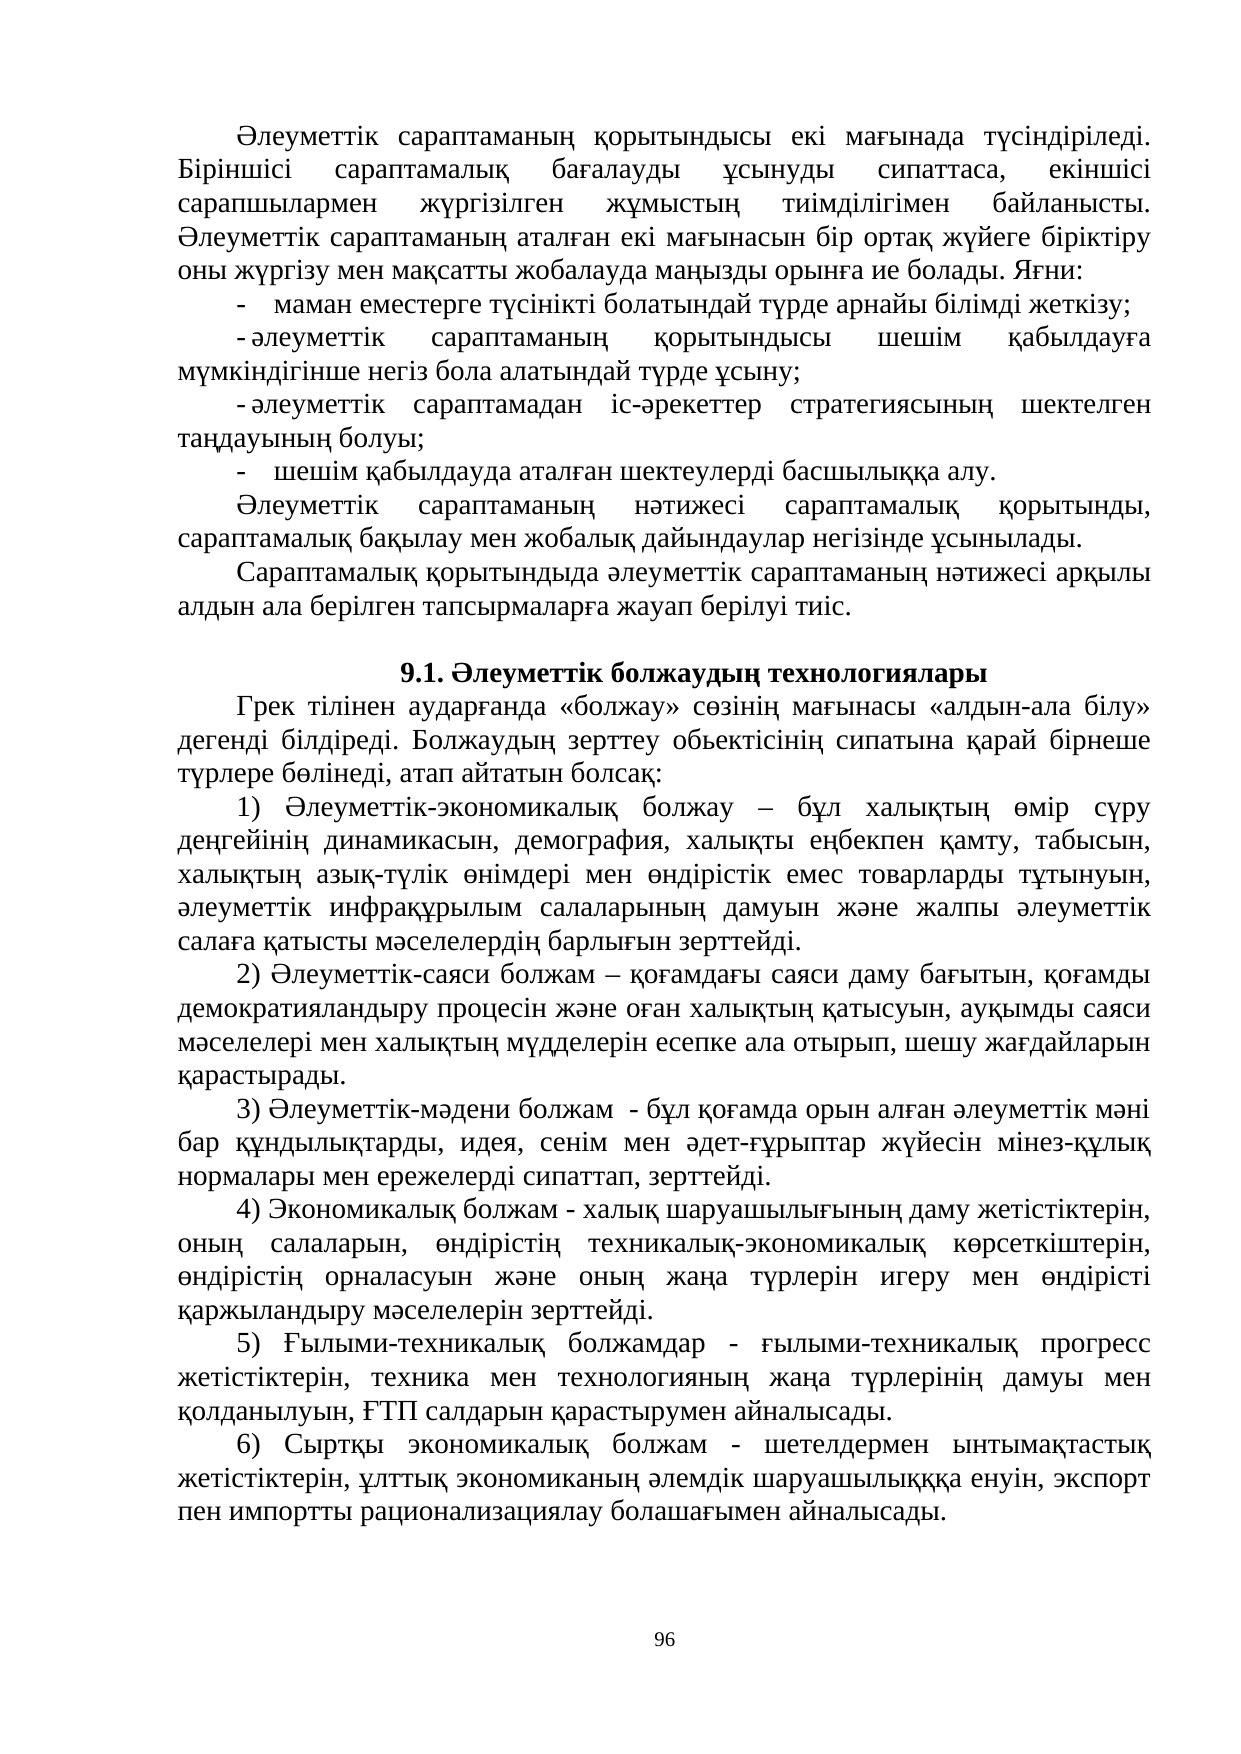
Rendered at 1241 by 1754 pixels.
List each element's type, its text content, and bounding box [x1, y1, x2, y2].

text 9.1. Әлеуметтік болжаудың технологиялары [177, 655, 1152, 688]
list әлеуметтік сараптаманың қорытындысы шешім қабылдауға мүмкіндігінше негіз бола алатындай түрде ұсыну; [177, 319, 1152, 386]
text 6) Сыртқы экономикалық болжам - шетелдермен ынтымақтастық жетістіктерін, ұлттық экономиканың әлемдік шаруашылықққа енуін, экспорт пен импортты рационализациялау болашағымен айналысады. [177, 1426, 1152, 1527]
text 4) Экономикалық болжам - халық шаруашылығының даму жетістіктерін, оның салаларын, өндірістің техникалық-экономикалық көрсеткіштерін, өндірістің орналасуын және оның жаңа түрлерін игеру мен өндірісті қаржыландыру мәселелерін зерттейді. [177, 1191, 1152, 1326]
text 5) Ғылыми-техникалық болжамдар - ғылыми-техникалық прогресс жетістіктерін, техника мен технологияның жаңа түрлерінің дамуы мен қолданылуын, ҒТП салдарын қарастырумен айналысады. [177, 1326, 1152, 1426]
list әлеуметтік сараптамадан іс-әрекеттер стратегиясының шектелген таңдауының болуы; [177, 386, 1152, 453]
list шешім қабылдауда аталған шектеулерді басшылыққа алу. [236, 453, 1152, 487]
list маман еместерге түсінікті болатындай түрде арнайы білімді жеткізу; [236, 286, 1152, 319]
text 2) Әлеуметтік-саяси болжам – қоғамдағы саяси даму бағытын, қоғамды демократияландыру процесін және оған халықтың қатысуын, ауқымды саяси мәселелері мен халықтың мүдделерін есепке ала отырып, шешу жағдайларын қарастырады. [177, 957, 1152, 1091]
text Грек тілінен аударғанда «болжау» сөзінің мағынасы «алдын-ала білу» дегенді білдіреді. Болжаудың зерттеу обьектісінің сипатына қарай бірнеше түрлере бөлінеді, атап айтатын болсақ: [177, 688, 1152, 789]
text Сараптамалық қорытындыда әлеуметтік сараптаманың нәтижесі арқылы алдын ала берілген тапсырмаларға жауап берілуі тиіс. [177, 554, 1152, 621]
text 3) Әлеуметтік-мәдени болжам - бұл қоғамда орын алған әлеуметтік мәні бар құндылықтарды, идея, сенім мен әдет-ғұрыптар жүйесін мінез-құлық нормалары мен ережелерді сипаттап, зерттейді. [177, 1091, 1152, 1191]
text 1) Әлеуметтік-экономикалық болжау – бұл халықтың өмір сүру деңгейінің динамикасын, демография, халықты еңбекпен қамту, табысын, халықтың азық-түлік өнімдері мен өндірістік емес товарларды тұтынуын, әлеуметтік инфрақұрылым салаларының дамуын және жалпы әлеуметтік салаға қатысты мәселелердің барлығын зерттейді. [177, 789, 1152, 957]
text Әлеуметтік сараптаманың қорытындысы екі мағынада түсіндіріледі. Біріншісі сараптамалық бағалауды ұсынуды сипаттаса, екіншісі сарапшылармен жүргізілген жұмыстың тиімділігімен байланысты. Әлеуметтік сараптаманың аталған екі мағынасын бір ортақ жүйеге біріктіру оны жүргізу мен мақсатты жобалауда маңызды орынға ие болады. Яғни: [177, 118, 1152, 286]
text Әлеуметтік сараптаманың нәтижесі сараптамалық қорытынды, сараптамалық бақылау мен жобалық дайындаулар негізінде ұсынылады. [177, 487, 1152, 554]
